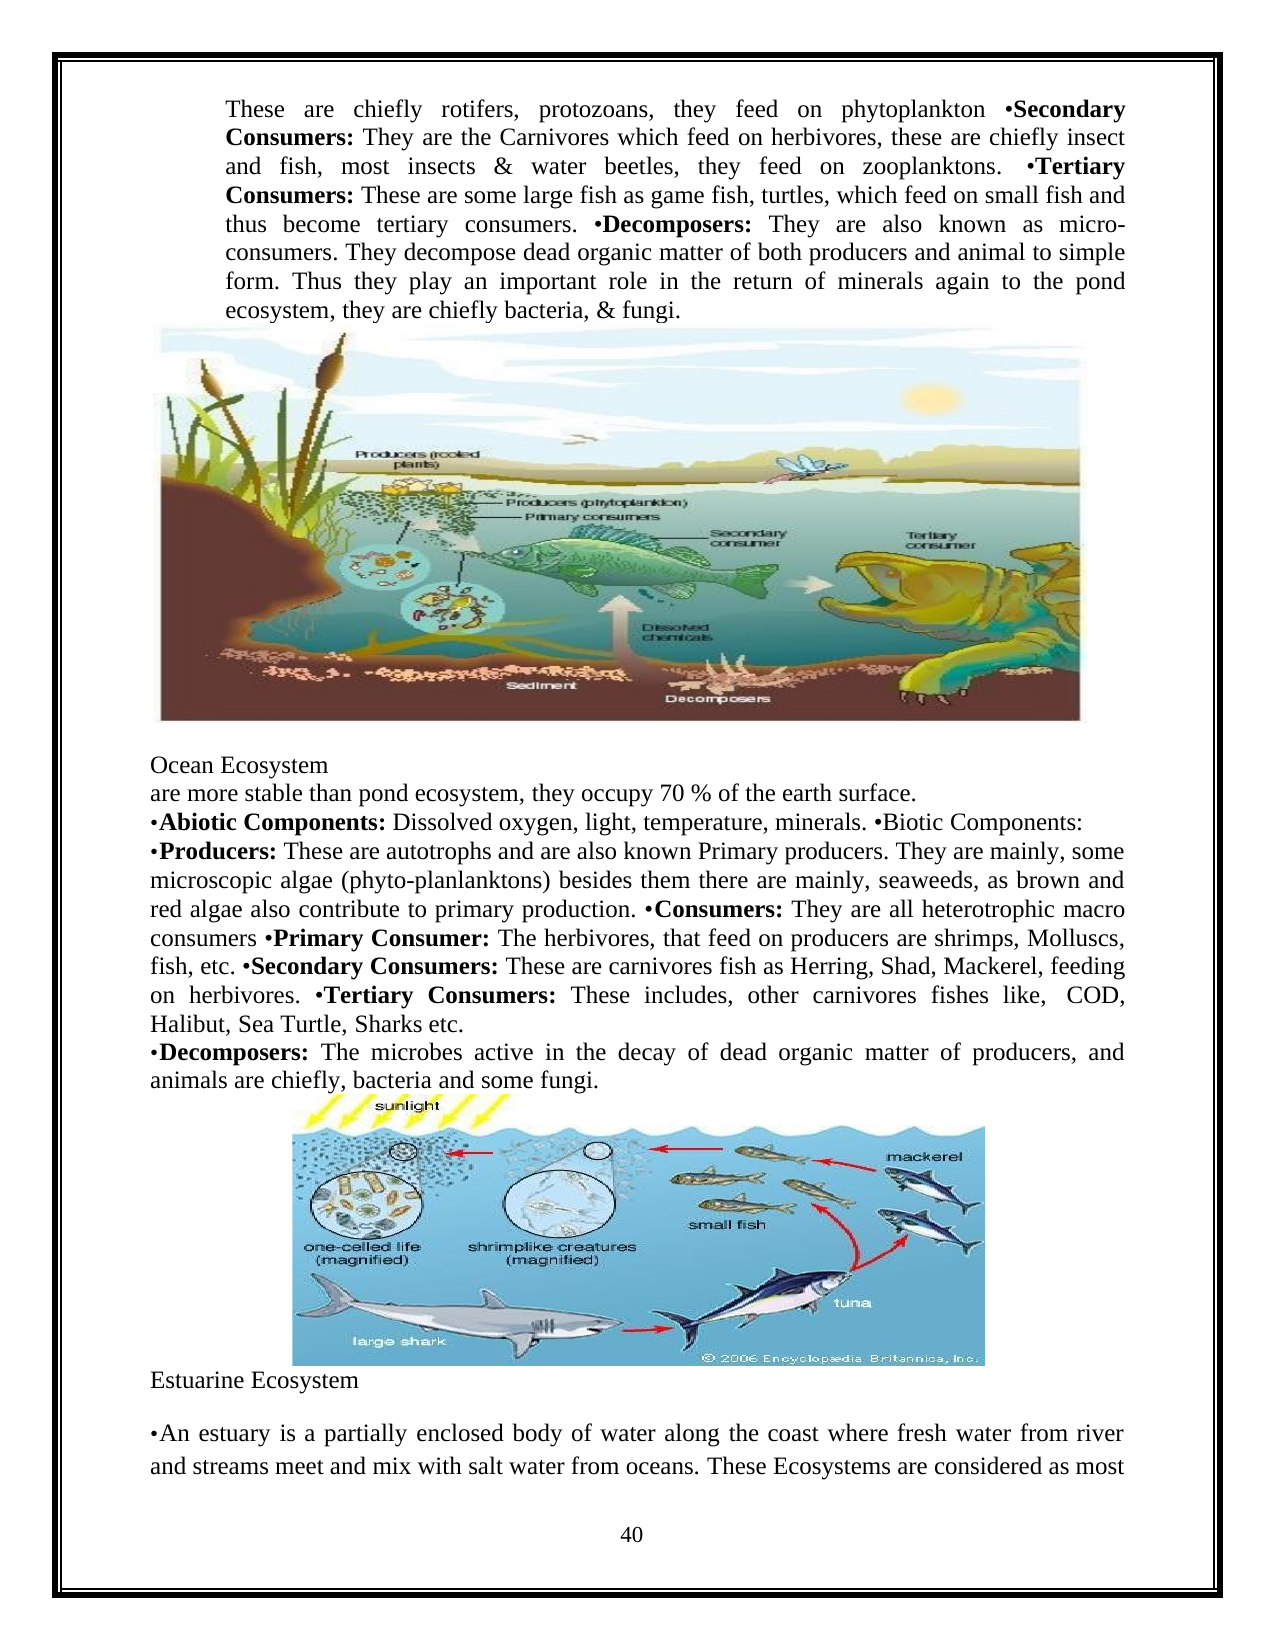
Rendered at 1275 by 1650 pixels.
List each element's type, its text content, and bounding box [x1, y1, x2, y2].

list Abiotic Components: Dissolved oxygen, light, temperature, minerals. •Biotic Components: [150, 808, 1142, 836]
text These are chiefly rotifers, protozoans, they feed on phytoplankton •Secondary Consumers: They are the Carnivores which feed on herbivores, these are chiefly insect and fish, most insects & water beetles, they feed on zooplanktons. •Tertiary Consumers: These are some large fish as game fish, turtles, which feed on small fish and thus become tertiary consumers. •Decomposers: They are also known as micro- consumers. They decompose dead organic matter of both producers and animal to simple form. Thus they play an important role in the return of minerals again to the pond ecosystem, they are chiefly bacteria, & fungi. [225, 94, 1126, 324]
picture [292, 1094, 986, 1366]
list An estuary is a partially enclosed body of water along the coast where fresh water from river and streams meet and mix with salt water from oceans. These Ecosystems are considered as most [150, 1418, 1125, 1479]
list Decomposers: The microbes active in the decay of dead organic matter of producers, and animals are chiefly, bacteria and some fungi. [150, 1038, 1126, 1094]
text are more stable than pond ecosystem, they occupy 70 % of the earth surface. [150, 779, 1142, 807]
list Producers: These are autotrophs and are also known Primary producers. They are mainly, some microscopic algae (phyto-planlanktons) besides them there are mainly, seaweeds, as brown and red algae also contribute to primary production. •Consumers: They are all heterotrophic macro consumers •Primary Consumer: The herbivores, that feed on producers are shrimps, Molluscs, fish, etc. •Secondary Consumers: These are carnivores fish as Herring, Shad, Mackerel, feeding on herbivores. •Tertiary Consumers: These includes, other carnivores fishes like, COD, Halibut, Sea Turtle, Sharks etc. [150, 836, 1126, 1038]
text Estuarine Ecosystem [150, 1366, 1142, 1394]
text Ocean Ecosystem [150, 750, 1142, 779]
picture [153, 323, 1089, 723]
